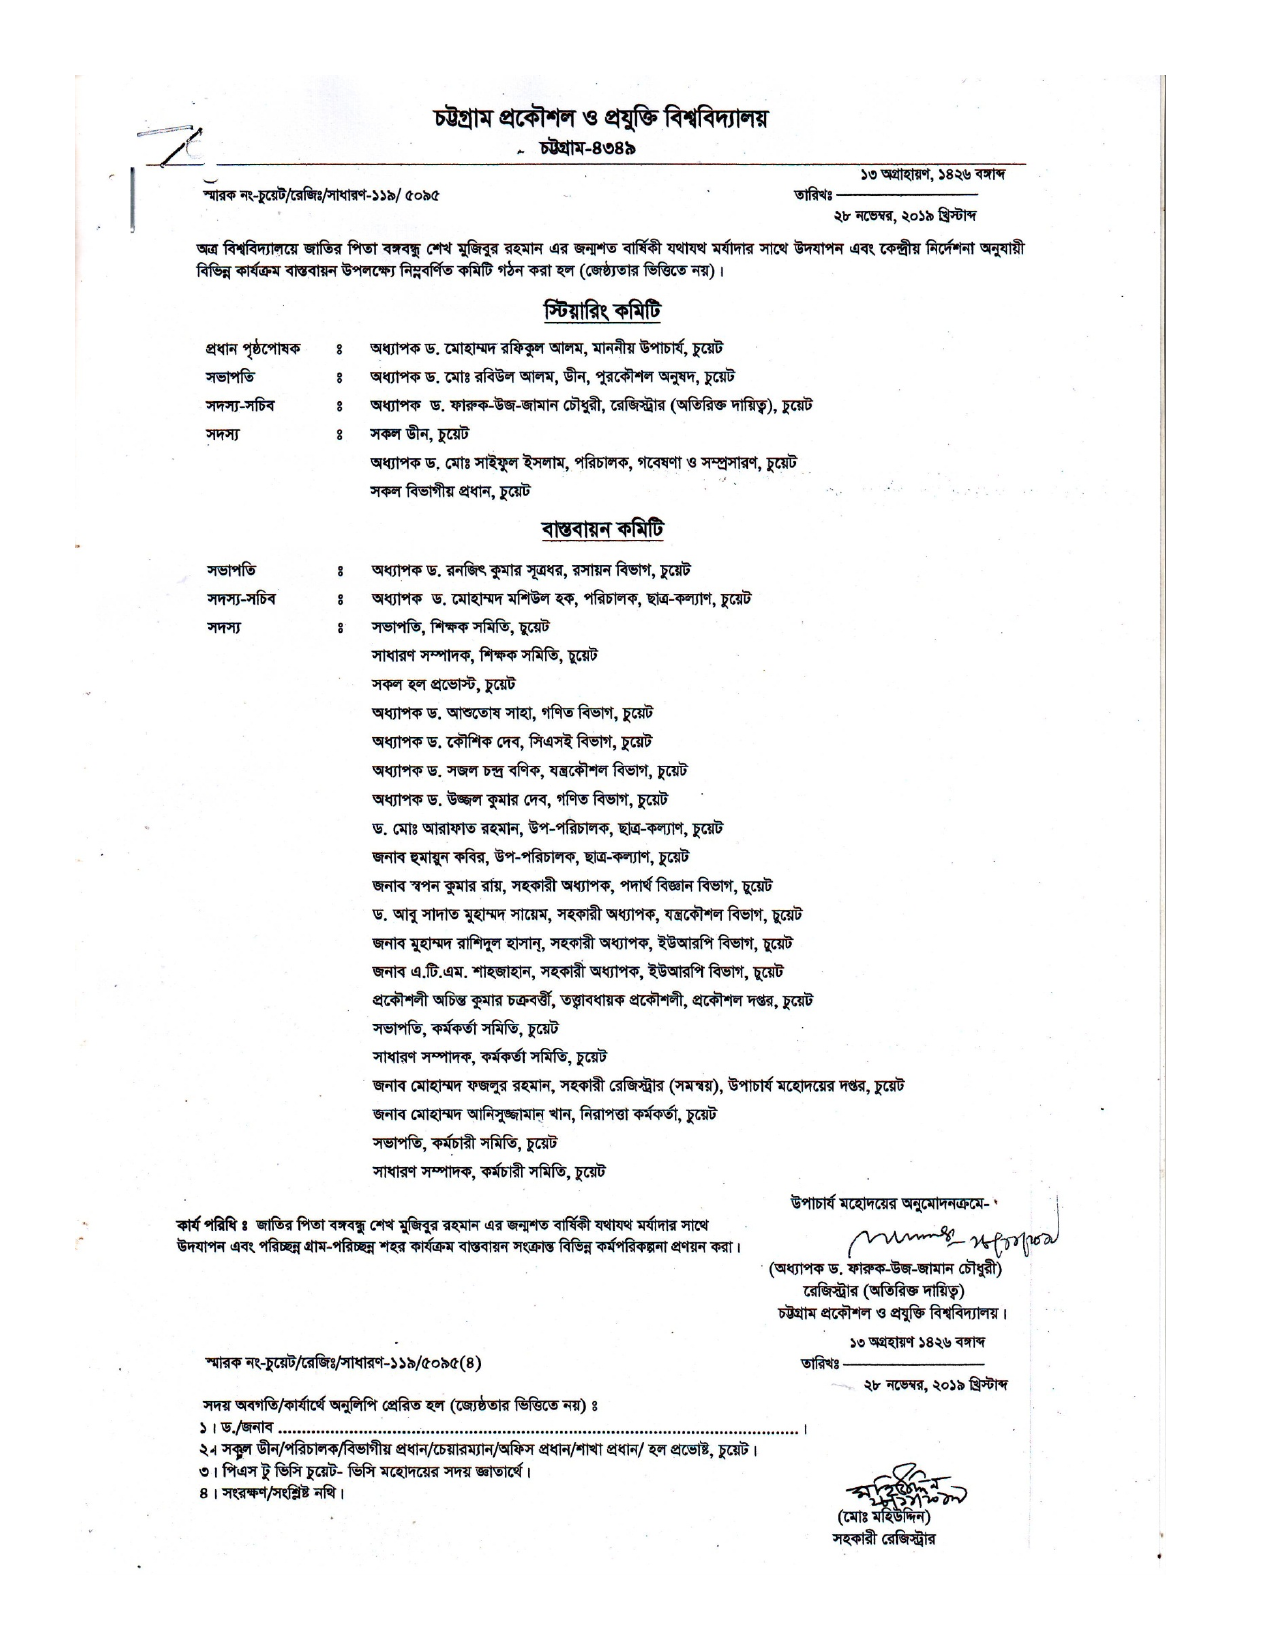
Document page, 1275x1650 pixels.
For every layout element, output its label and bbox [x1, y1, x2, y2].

picture [75, 75, 1166, 1575]
